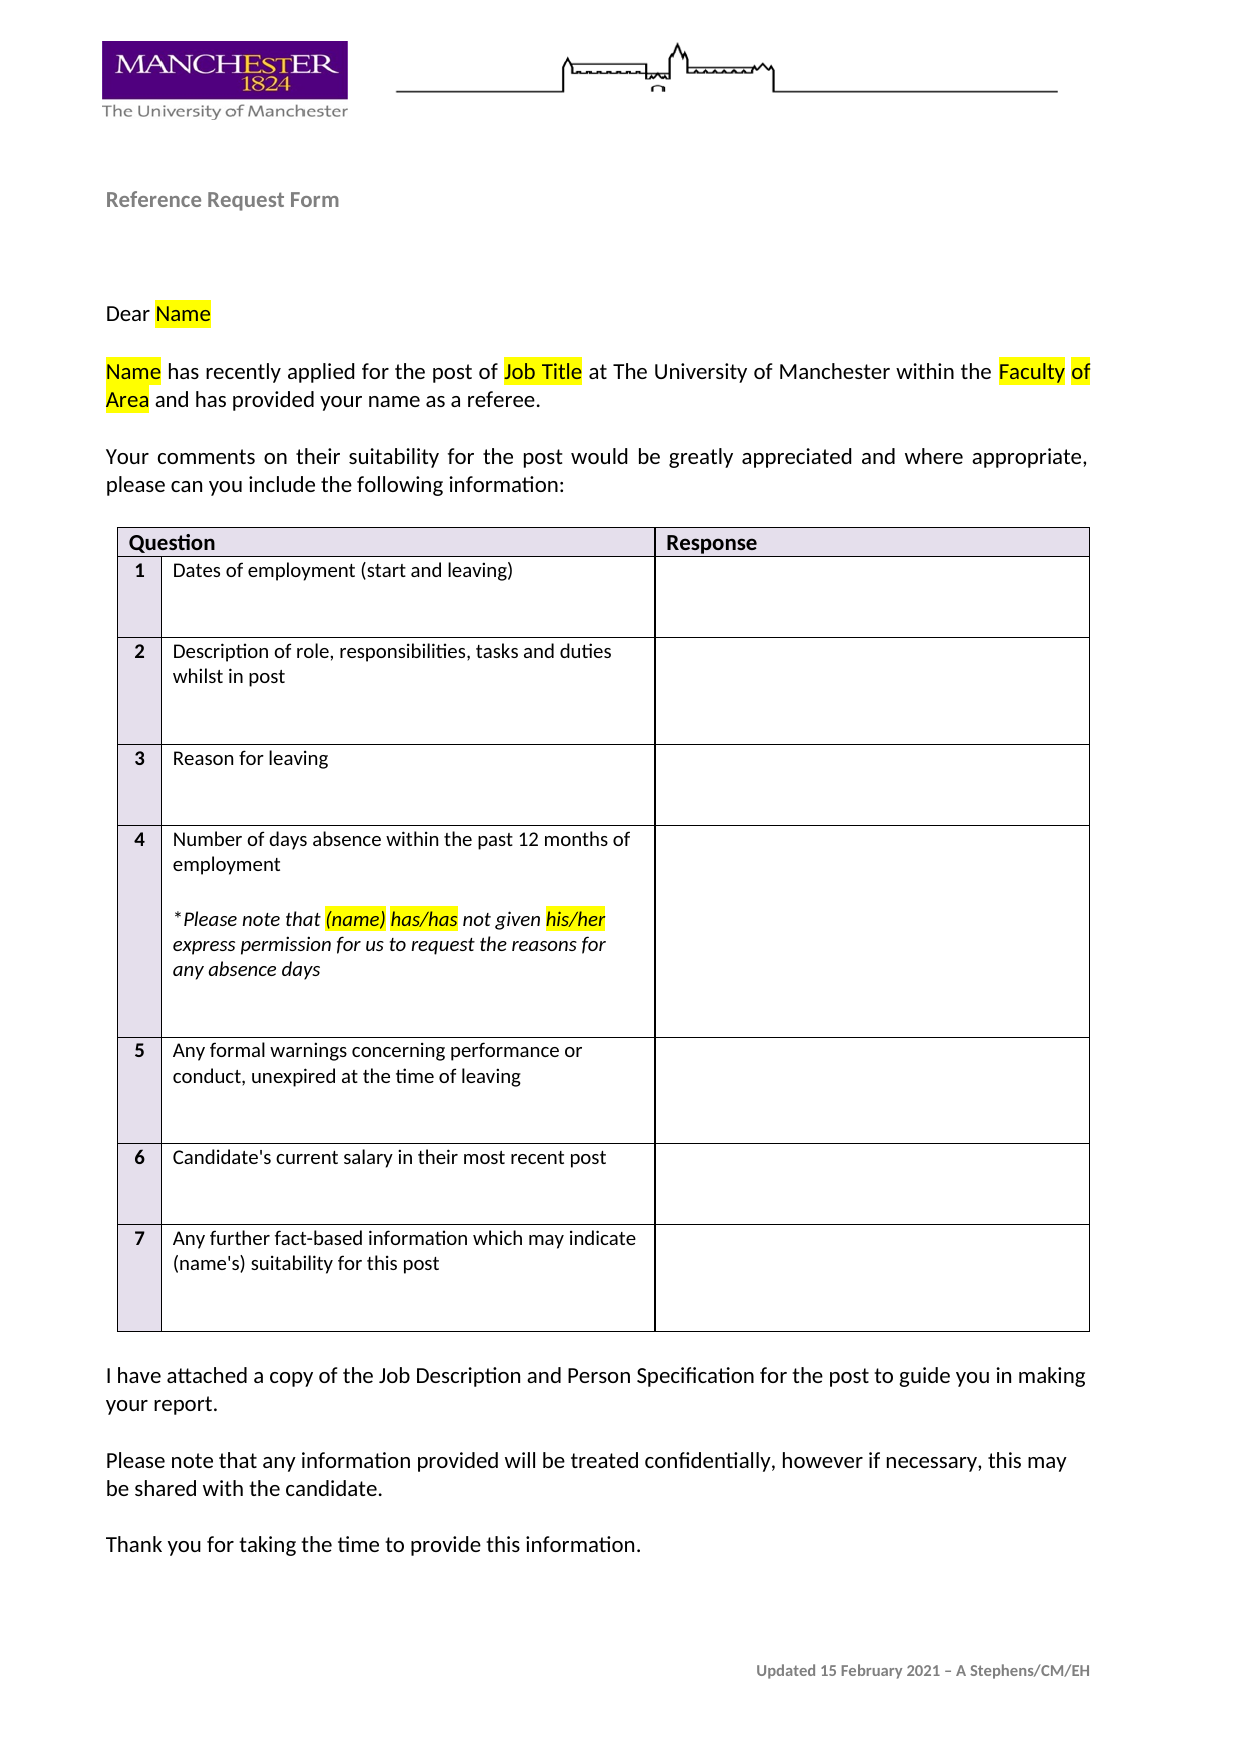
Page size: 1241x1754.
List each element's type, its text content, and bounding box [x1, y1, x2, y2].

text Dear Name [106, 299, 1124, 328]
table_cell 1 [118, 557, 161, 637]
table_cell Number of days absence within the past 12 months of employment *Please note that (name) has/has not given his/her express permission for us to request the reasons for any absence days [162, 826, 654, 1037]
text Please note that any information provided will be treated confidentially, however if necessary, this may be shared with the candidate. [106, 1446, 1090, 1502]
table_cell 6 [118, 1144, 161, 1224]
text Reference Request Form [106, 185, 1124, 213]
table_cell 2 [118, 638, 161, 744]
table_cell [656, 1144, 1089, 1224]
table_cell [656, 557, 1089, 637]
table_cell Reason for leaving [162, 745, 654, 825]
text Thank you for taking the time to provide this information. [106, 1530, 1090, 1558]
table_cell Any formal warnings concerning performance or conduct, unexpired at the time of leaving [162, 1038, 654, 1143]
table_cell [656, 1038, 1089, 1143]
picture [91, 29, 1165, 128]
table_cell 7 [118, 1225, 161, 1331]
table_cell Candidate's current salary in their most recent post [162, 1144, 654, 1224]
table_cell [656, 638, 1089, 744]
text I have attached a copy of the Job Description and Person Specification for the post to guide you in making your report. [106, 1361, 1090, 1417]
table_header Response [656, 528, 1089, 556]
table_cell [656, 745, 1089, 825]
table_cell Dates of employment (start and leaving) [162, 557, 654, 637]
table_cell [656, 1225, 1089, 1331]
table_header Question [118, 528, 654, 556]
table_cell Description of role, responsibilities, tasks and duties whilst in post [162, 638, 654, 744]
text Name has recently applied for the post of Job Title at The University of Manchester within the Faculty of Area and has provided your name as a referee. [149, 357, 1090, 413]
text Your comments on their suitability for the post would be greatly appreciated and where appropriate, please can you include the following information: [106, 442, 1090, 498]
table_cell Any further fact-based information which may indicate (name's) suitability for this post [162, 1225, 654, 1331]
table_cell [656, 826, 1089, 1037]
table_cell 5 [118, 1038, 161, 1143]
table_cell 3 [118, 745, 161, 825]
table_cell 4 [118, 826, 161, 1037]
